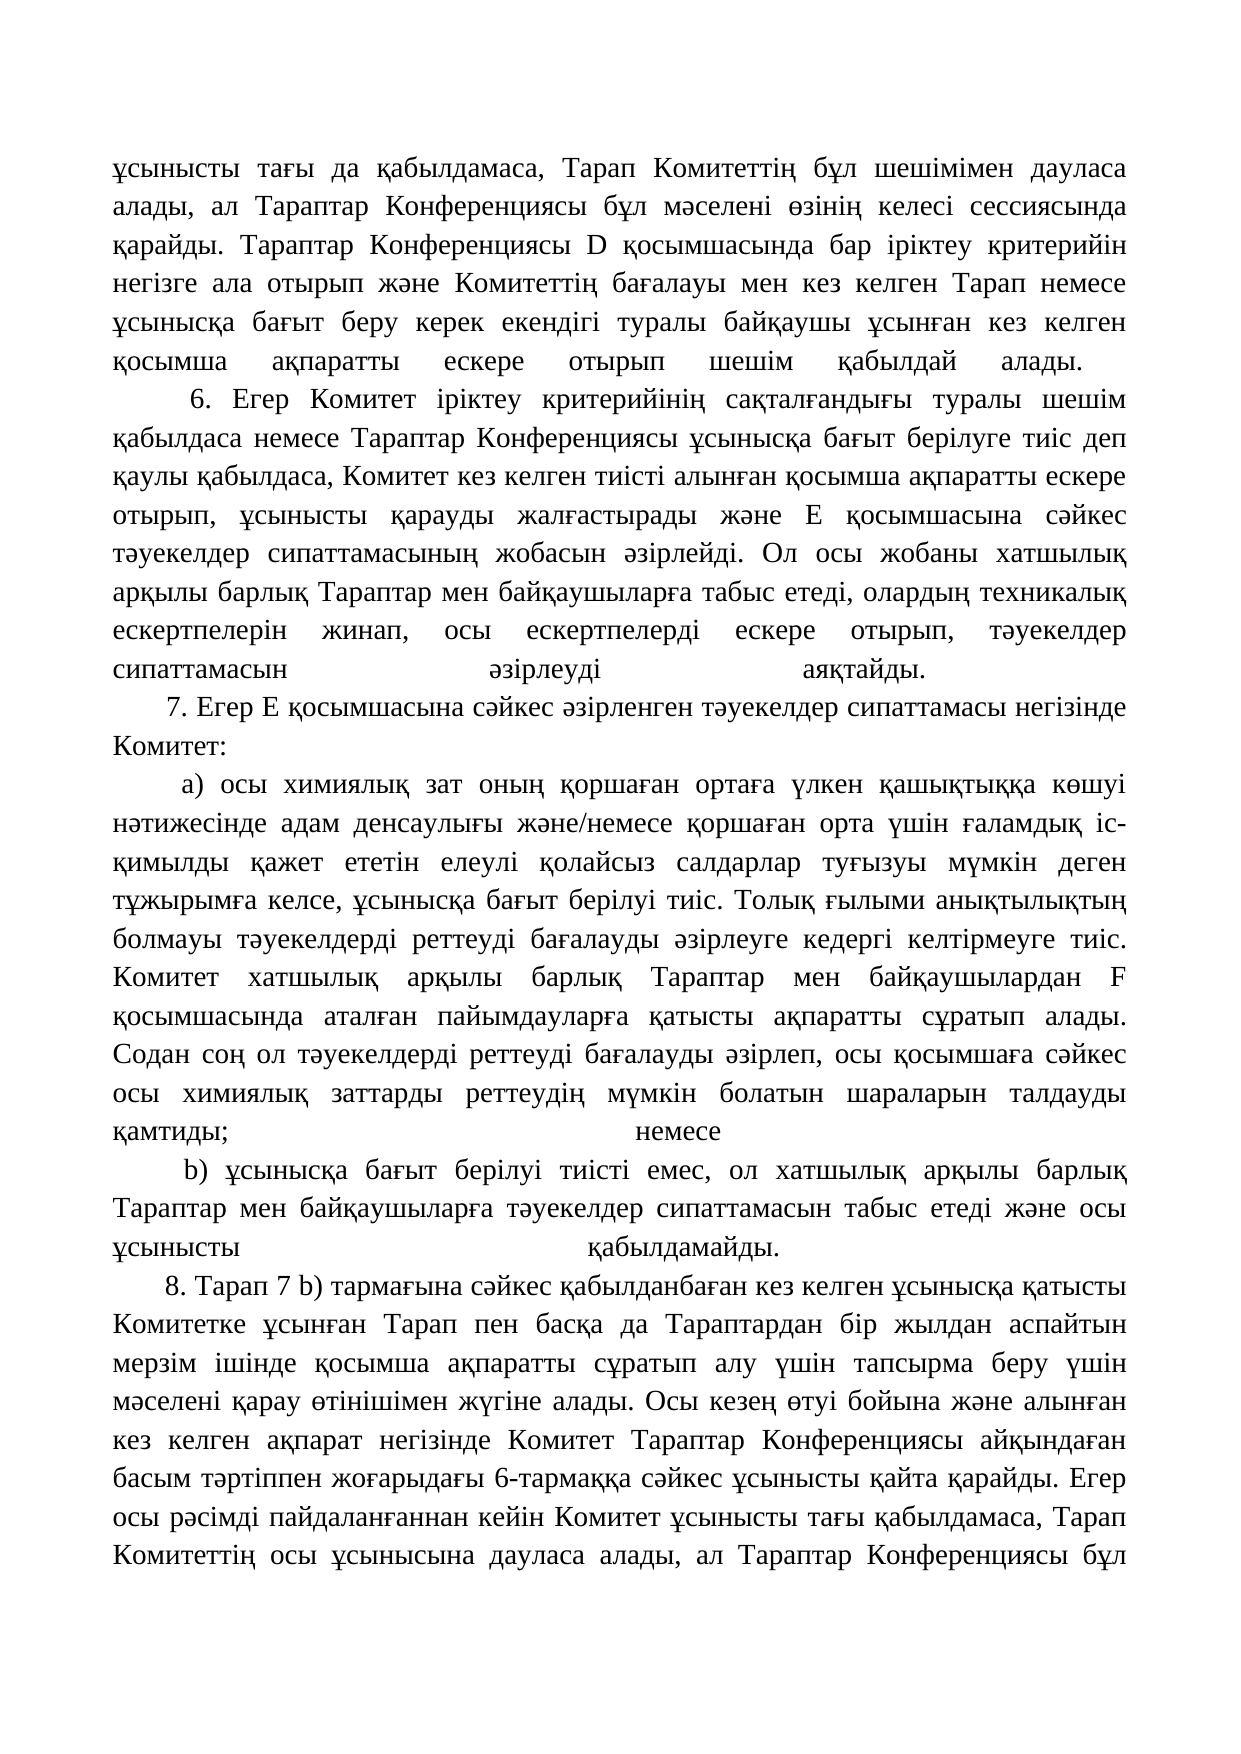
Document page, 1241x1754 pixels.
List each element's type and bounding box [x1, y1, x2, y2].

text [112, 150, 1128, 1571]
